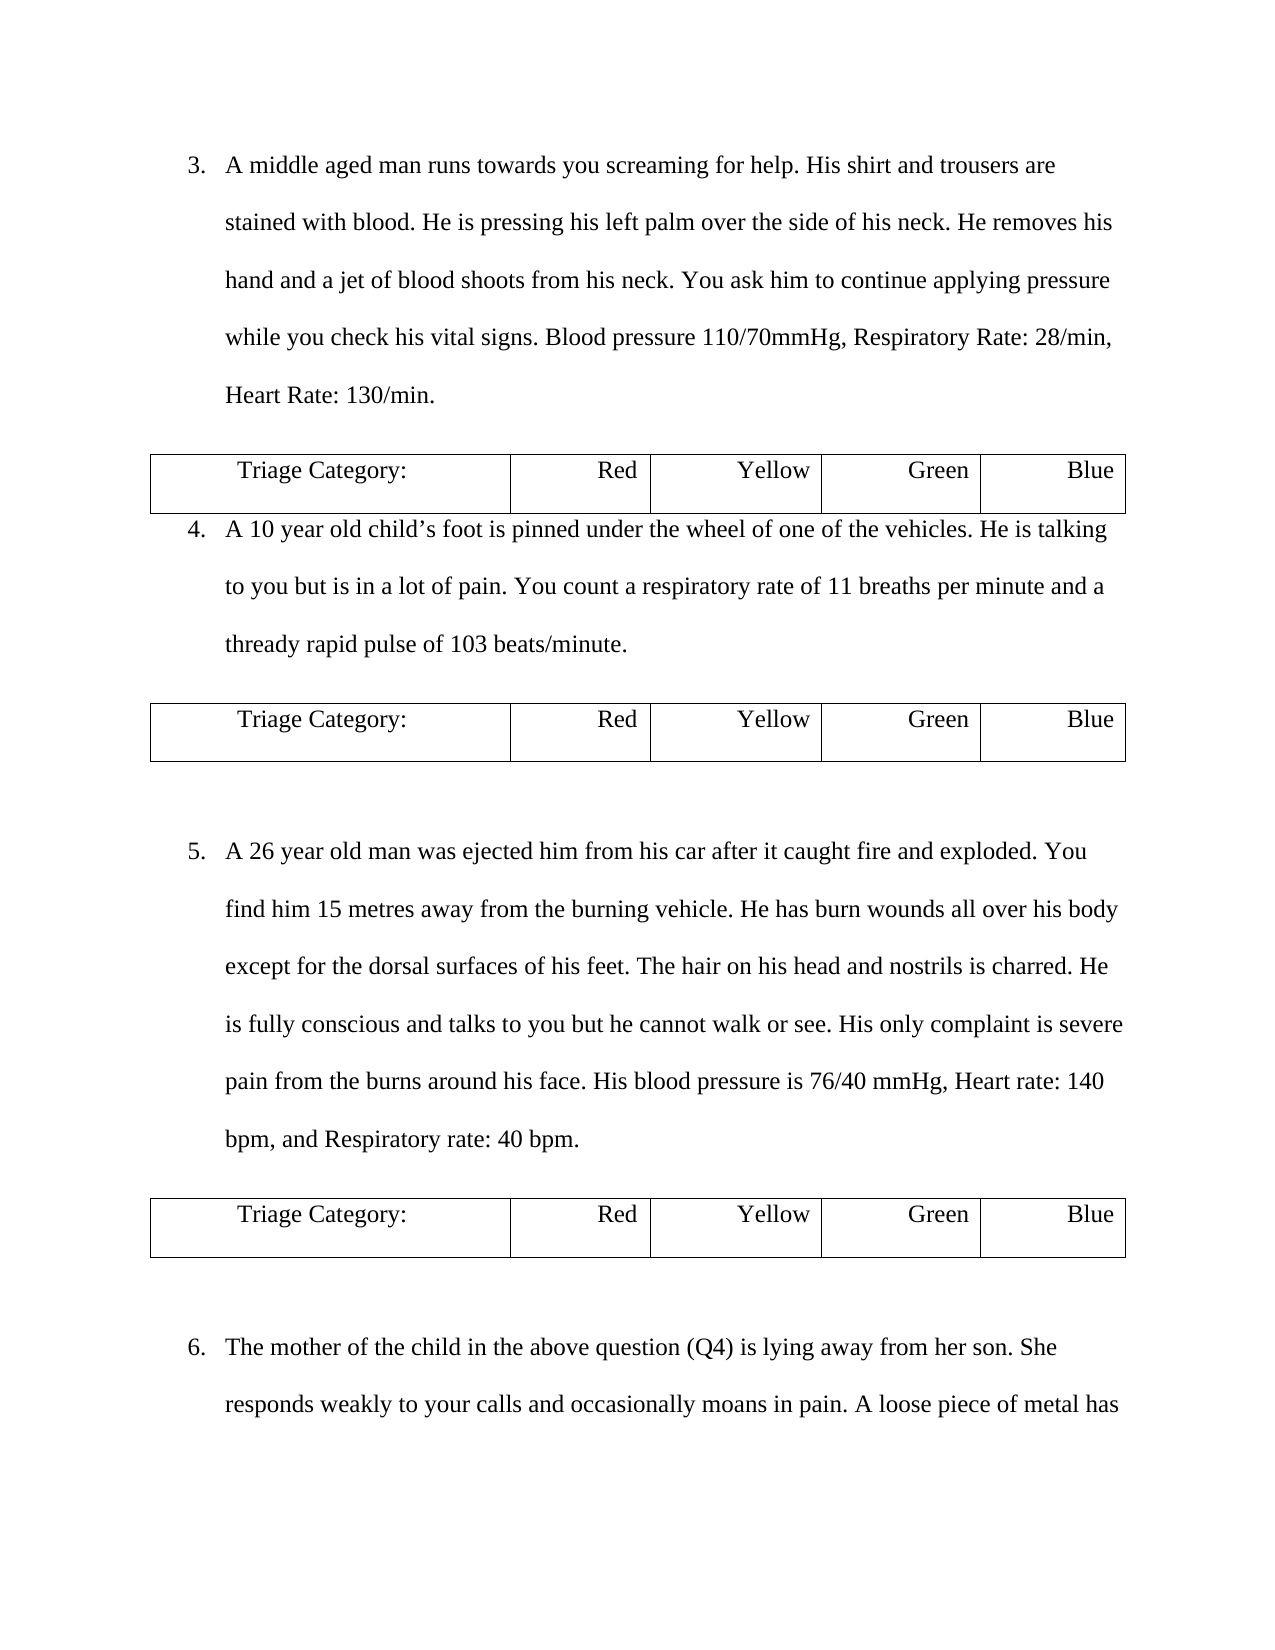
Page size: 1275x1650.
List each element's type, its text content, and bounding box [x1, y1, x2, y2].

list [187, 1332, 1125, 1418]
table_header Blue [981, 704, 1125, 761]
table_header Triage Category: [151, 455, 510, 513]
table_header Yellow [651, 1199, 821, 1257]
table_header Yellow [651, 455, 821, 513]
table_header Red [511, 1199, 650, 1257]
table_header Red [511, 704, 650, 761]
table_header Green [822, 1199, 980, 1257]
table_header Blue [981, 455, 1125, 513]
list A 10 year old child’s foot is pinned under the wheel of one of the vehicles. He is talking to you but is in a lot of pain. You count a respiratory rate of 11 breaths per minute and a thready rapid pulse of 103 beats/minute. [187, 514, 1125, 657]
table_header Triage Category: [151, 704, 510, 761]
table_header Blue [981, 1199, 1125, 1257]
table_header Green [822, 704, 980, 761]
table_header Yellow [651, 704, 821, 761]
table_header Red [511, 455, 650, 513]
list A 26 year old man was ejected him from his car after it caught fire and exploded. You find him 15 metres away from the burning vehicle. He has burn wounds all over his body except for the dorsal surfaces of his feet. The hair on his head and nostrils is charred. He is fully conscious and talks to you but he cannot walk or see. His only complaint is severe pain from the burns around his face. His blood pressure is 76/40 mmHg, Heart rate: 140 bpm, and Respiratory rate: 40 bpm. [187, 836, 1125, 1153]
list A middle aged man runs towards you screaming for help. His shirt and trousers are stained with blood. He is pressing his left palm over the side of his neck. He removes his hand and a jet of blood shoots from his neck. You ask him to continue applying pressure while you check his vital signs. Blood pressure 110/70mmHg, Respiratory Rate: 28/min, Heart Rate: 130/min. [187, 150, 1125, 409]
table_header Green [822, 455, 980, 513]
table_header Triage Category: [151, 1199, 510, 1257]
